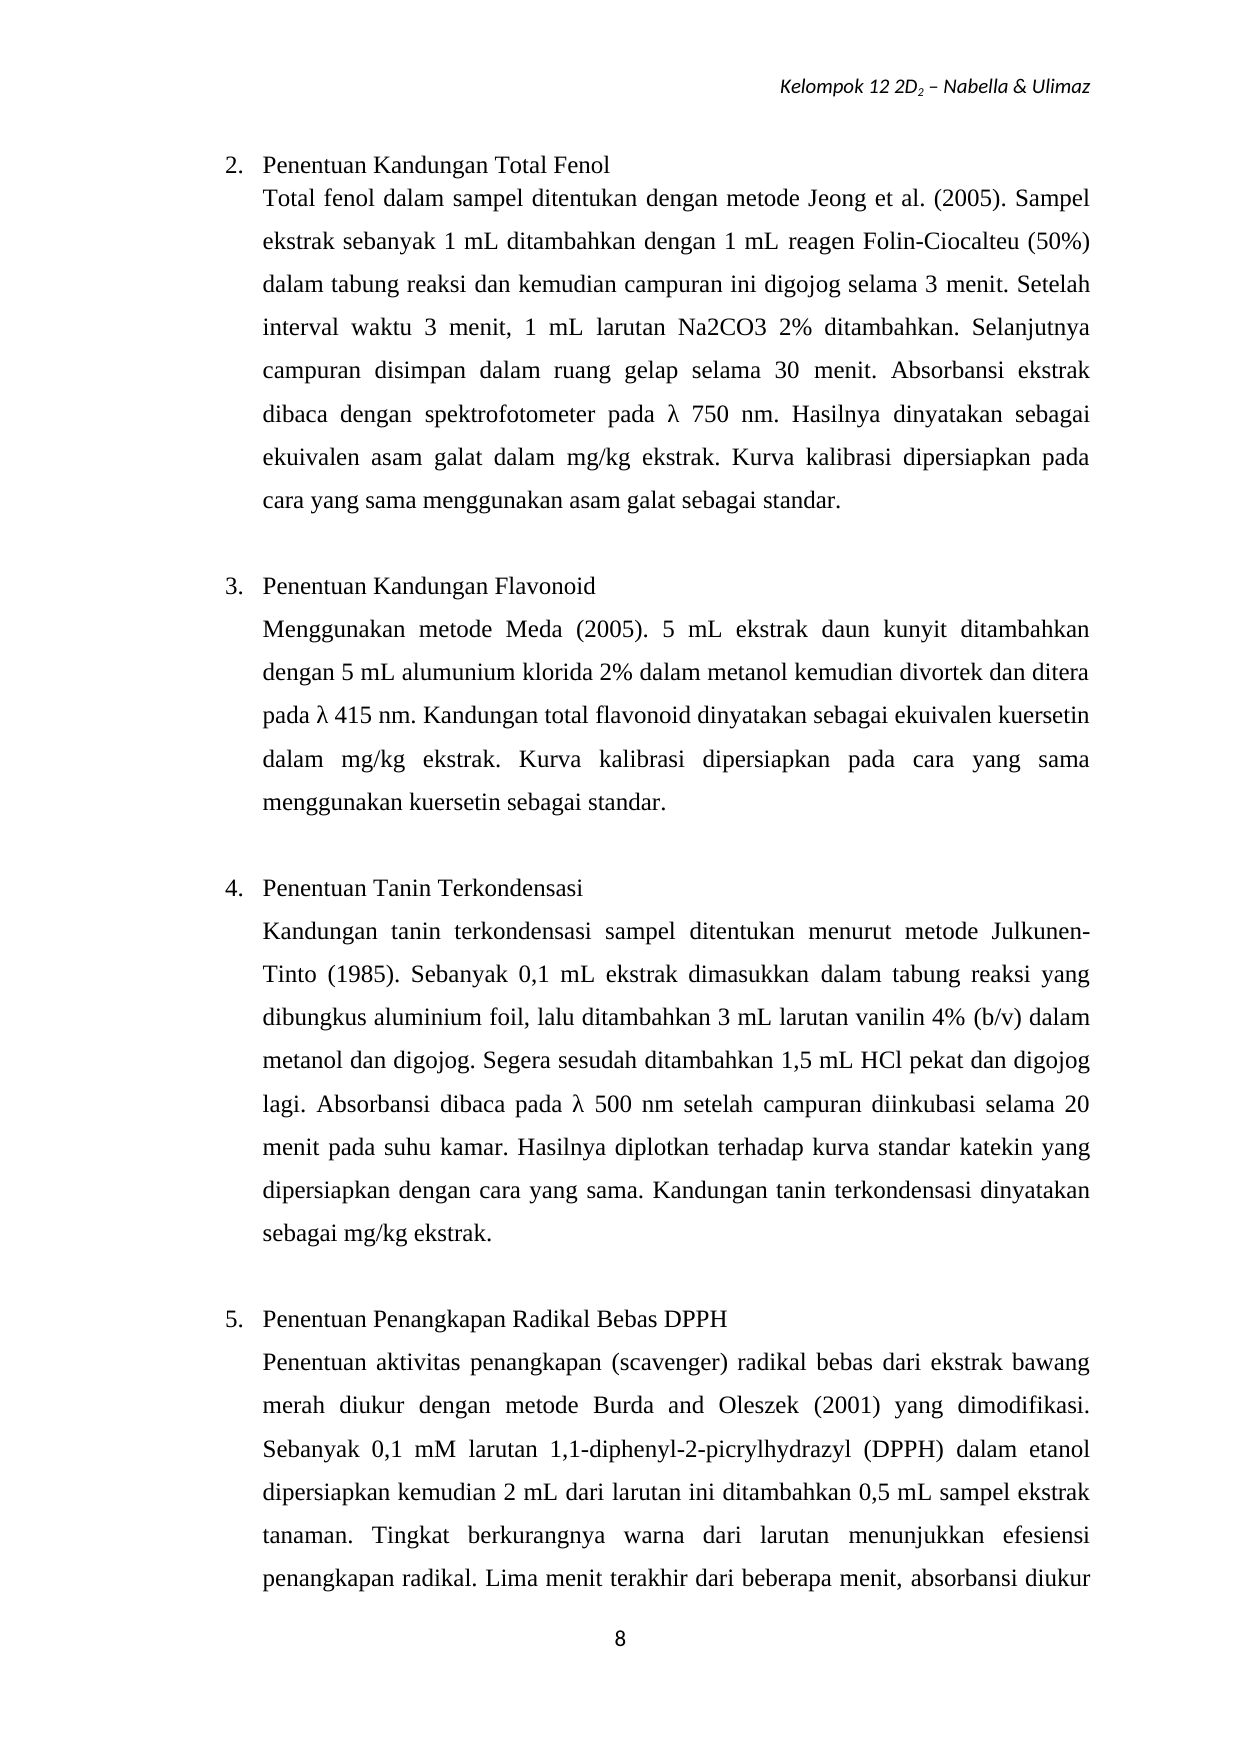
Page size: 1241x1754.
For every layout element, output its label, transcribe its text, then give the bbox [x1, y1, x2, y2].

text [262, 1347, 1090, 1592]
list Penentuan Kandungan Flavonoid [225, 571, 1090, 600]
list Penentuan Tanin Terkondensasi [225, 873, 1090, 902]
list Menggunakan metode Meda (2005). 5 mL ekstrak daun kunyit ditambahkan dengan 5 mL alumunium klorida 2% dalam metanol kemudian divortek dan ditera pada λ 415 nm. Kandungan total flavonoid dinyatakan sebagai ekuivalen kuersetin dalam mg/kg ekstrak. Kurva kalibrasi dipersiapkan pada cara yang sama menggunakan kuersetin sebagai standar. [262, 614, 1090, 816]
list Total fenol dalam sampel ditentukan dengan metode Jeong et al. (2005). Sampel ekstrak sebanyak 1 mL ditambahkan dengan 1 mL reagen Folin-Ciocalteu (50%) dalam tabung reaksi dan kemudian campuran ini digojog selama 3 menit. Setelah interval waktu 3 menit, 1 mL larutan Na2CO3 2% ditambahkan. Selanjutnya campuran disimpan dalam ruang gelap selama 30 menit. Absorbansi ekstrak dibaca dengan spektrofotometer pada λ 750 nm. Hasilnya dinyatakan sebagai ekuivalen asam galat dalam mg/kg ekstrak. Kurva kalibrasi dipersiapkan pada cara yang sama menggunakan asam galat sebagai standar. [262, 183, 1090, 514]
text Kandungan tanin terkondensasi sampel ditentukan menurut metode Julkunen-Tinto (1985). Sebanyak 0,1 mL ekstrak dimasukkan dalam tabung reaksi yang dibungkus aluminium foil, lalu ditambahkan 3 mL larutan vanilin 4% (b/v) dalam metanol dan digojog. Segera sesudah ditambahkan 1,5 mL HCl pekat dan digojog lagi. Absorbansi dibaca pada λ 500 nm setelah campuran diinkubasi selama 20 menit pada suhu kamar. Hasilnya diplotkan terhadap kurva standar katekin yang dipersiapkan dengan cara yang sama. Kandungan tanin terkondensasi dinyatakan sebagai mg/kg ekstrak. [262, 916, 1090, 1247]
list Penentuan Penangkapan Radikal Bebas DPPH [225, 1304, 1090, 1333]
list Penentuan Kandungan Total Fenol [225, 150, 1090, 179]
